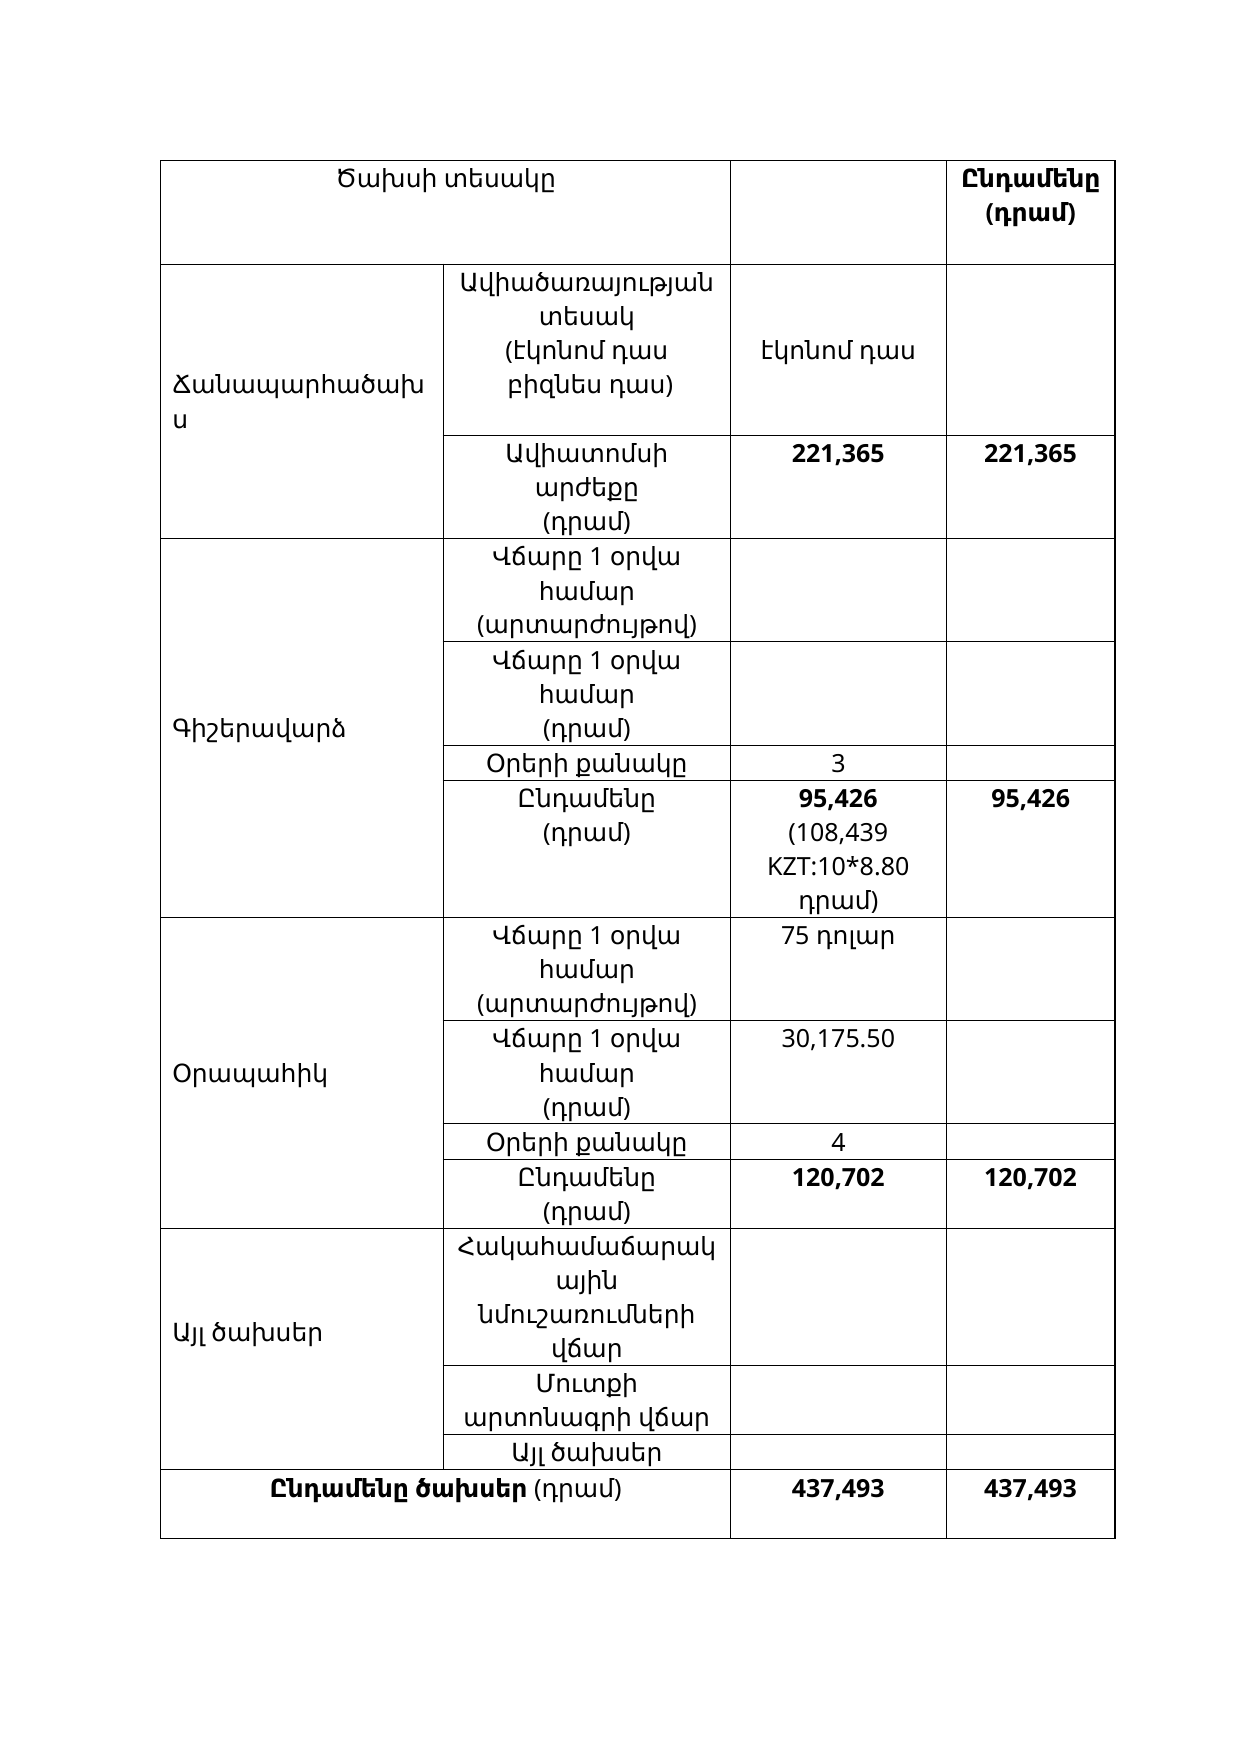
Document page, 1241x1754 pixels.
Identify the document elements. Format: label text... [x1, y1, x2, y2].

table_cell Օրերի քանակը [444, 746, 730, 779]
table_header [731, 161, 946, 263]
table_cell [947, 1124, 1114, 1158]
table_cell Ընդամենը (դրամ) [444, 781, 730, 917]
table_cell [731, 539, 946, 641]
table_cell Ընդամենը ծախսեր (դրամ) [161, 1470, 730, 1538]
table_cell Ճանապարհածախս [161, 265, 443, 538]
table_cell Մուտքի արտոնագրի վճար [444, 1366, 730, 1434]
table_cell 95,426 (108,439 KZT:10*8.80 դրամ) [731, 781, 946, 917]
table_cell էկոնոմ դաս [731, 265, 946, 435]
table_cell 30,175.50 [731, 1021, 946, 1123]
table_cell Օրապահիկ [161, 918, 443, 1228]
table_cell Վճարը 1 օրվա համար (դրամ) [444, 642, 730, 744]
table_cell [947, 265, 1114, 435]
table_cell [947, 746, 1114, 779]
table_cell 3 [731, 746, 946, 779]
table_cell [947, 1435, 1114, 1469]
table_cell [947, 539, 1114, 641]
table_header Ընդամենը (դրամ) [947, 161, 1114, 263]
table_cell 4 [731, 1124, 946, 1158]
table_cell 221,365 [947, 436, 1114, 538]
table_cell [947, 1229, 1114, 1365]
table_cell [731, 642, 946, 744]
table_cell 120,702 [947, 1160, 1114, 1228]
table_cell Օրերի քանակը [444, 1124, 730, 1158]
table_cell Հակահամաճարակային նմուշառումների վճար [444, 1229, 730, 1365]
table_cell Ընդամենը (դրամ) [444, 1160, 730, 1228]
table_cell Վճարը 1 օրվա համար (արտարժույթով) [444, 539, 730, 641]
table_cell Այլ ծախսեր [444, 1435, 730, 1469]
table_cell 120,702 [731, 1160, 946, 1228]
table_cell Գիշերավարձ [161, 539, 443, 917]
table_cell 437,493 [947, 1470, 1114, 1538]
table_cell 75 դոլար [731, 918, 946, 1020]
table_cell 437,493 [731, 1470, 946, 1538]
table_cell Այլ ծախսեր [161, 1229, 443, 1469]
table_cell [731, 1229, 946, 1365]
table_cell [947, 1366, 1114, 1434]
table_cell [947, 1021, 1114, 1123]
table_cell [731, 1366, 946, 1434]
table_cell [947, 918, 1114, 1020]
table_cell Ավիատոմսի արժեքը (դրամ) [444, 436, 730, 538]
table_cell Վճարը 1 օրվա համար (դրամ) [444, 1021, 730, 1123]
table_cell Ավիածառայության տեսակ (էկոնոմ դաս բիզնես դաս) [444, 265, 730, 435]
table_cell [947, 642, 1114, 744]
table_cell Վճարը 1 օրվա համար (արտարժույթով) [444, 918, 730, 1020]
table_header Ծախսի տեսակը [161, 161, 730, 263]
table_cell 221,365 [731, 436, 946, 538]
table_cell 95,426 [947, 781, 1114, 917]
table_cell [731, 1435, 946, 1469]
